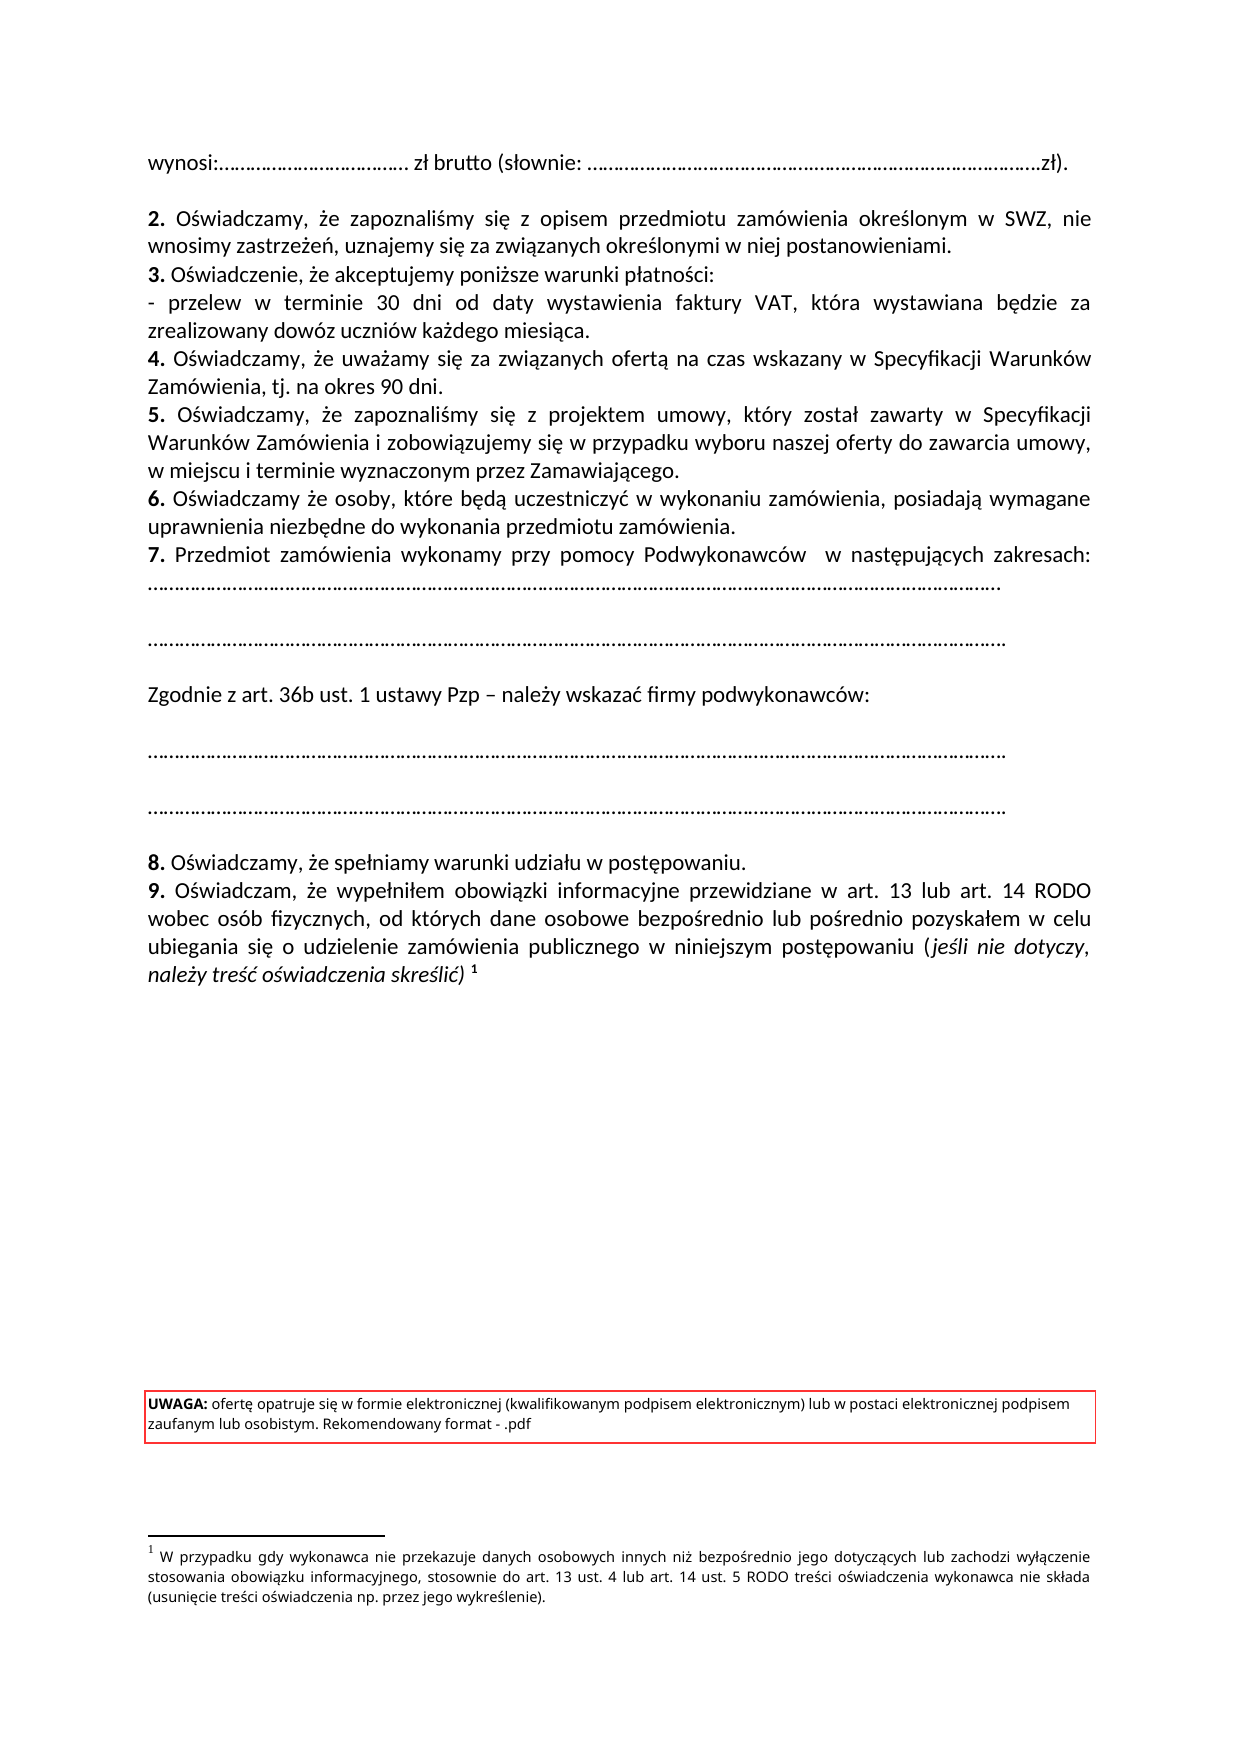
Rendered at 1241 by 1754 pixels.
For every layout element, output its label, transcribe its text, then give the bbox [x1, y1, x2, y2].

text ………………………………………………………………………………………………………………………………………………. [148, 624, 1093, 652]
text 3. Oświadczenie, że akceptujemy poniższe warunki płatności: [148, 260, 1093, 288]
text wynosi:……………………………… zł brutto (słownie: …………………………………….…………………………………….zł). [148, 148, 1093, 176]
text 4. Oświadczamy, że uważamy się za związanych ofertą na czas wskazany w Specyfikacji Warunków Zamówienia, tj. na okres 90 dni. [148, 344, 1093, 400]
text ………………………………………………………………………………………………………………………………………………. [148, 736, 1093, 764]
text 5. Oświadczamy, że zapoznaliśmy się z projektem umowy, który został zawarty w Specyfikacji Warunków Zamówienia i zobowiązujemy się w przypadku wyboru naszej oferty do zawarcia umowy, w miejscu i terminie wyznaczonym przez Zamawiającego. [148, 400, 1093, 484]
text ………………………………………………………………………………………………………………………………………………. [148, 792, 1093, 820]
text 8. Oświadczamy, że spełniamy warunki udziału w postępowaniu. [148, 848, 1093, 876]
text 7. Przedmiot zamówienia wykonamy przy pomocy Podwykonawców w następujących zakresach: ……………………………………………………………………………………………………………………………………………… [148, 540, 1093, 596]
text 2. Oświadczamy, że zapoznaliśmy się z opisem przedmiotu zamówienia określonym w SWZ, nie wnosimy zastrzeżeń, uznajemy się za związanych określonymi w niej postanowieniami. [148, 204, 1093, 260]
text UWAGA: ofertę opatruje się w formie elektronicznej (kwalifikowanym podpisem elektronicznym) lub w postaci elektronicznej podpisem zaufanym lub osobistym. Rekomendowany format - .pdf [146, 1392, 1095, 1442]
text Zgodnie z art. 36b ust. 1 ustawy Pzp – należy wskazać firmy podwykonawców: [148, 680, 1093, 708]
text 9. Oświadczam, że wypełniłem obowiązki informacyjne przewidziane w art. 13 lub art. 14 RODO wobec osób fizycznych, od których dane osobowe bezpośrednio lub pośrednio pozyskałem w celu ubiegania się o udzielenie zamówienia publicznego w niniejszym postępowaniu (jeśli nie dotyczy, należy treść oświadczenia skreślić) [148, 876, 1093, 988]
text 6. Oświadczamy że osoby, które będą uczestniczyć w wykonaniu zamówienia, posiadają wymagane uprawnienia niezbędne do wykonania przedmiotu zamówienia. [148, 484, 1093, 540]
text - przelew w terminie 30 dni od daty wystawienia faktury VAT, która wystawiana będzie za zrealizowany dowóz uczniów każdego miesiąca. [148, 288, 1093, 344]
